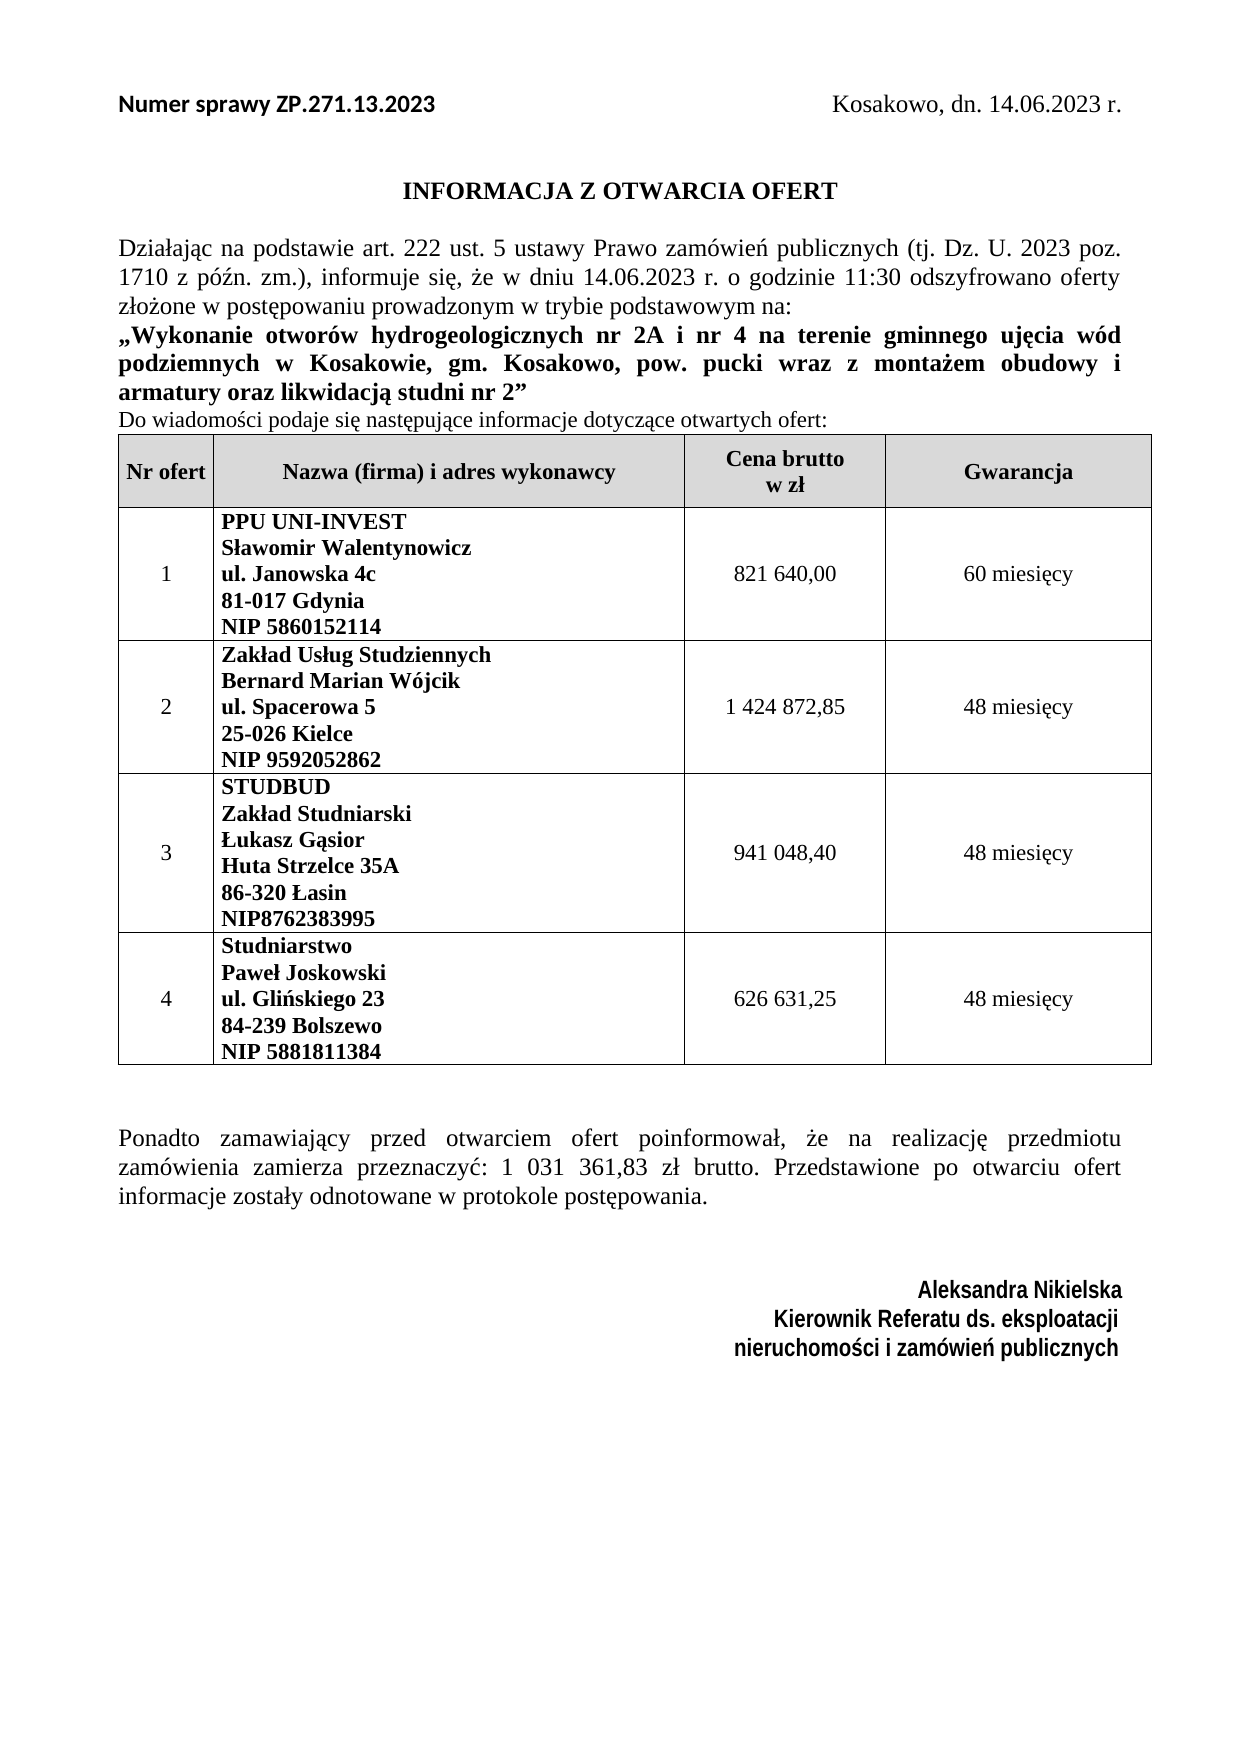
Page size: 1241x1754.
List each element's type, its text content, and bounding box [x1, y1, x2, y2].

table_cell 941 048,40 [685, 774, 885, 932]
text nieruchomości i zamówień publicznych [118, 1332, 1122, 1361]
text Numer sprawy ZP.271.13.2023 Kosakowo, dn. 14.06.2023 r. [118, 89, 1122, 119]
table_cell 1 424 872,85 [685, 641, 885, 772]
table_cell 4 [119, 933, 213, 1064]
table_header Gwarancja [886, 435, 1151, 507]
table_cell 2 [119, 641, 213, 772]
text Ponadto zamawiający przed otwarciem ofert poinformował, że na realizację przedmiotu zamówienia zamierza przeznaczyć: 1 031 361,83 zł brutto. Przedstawione po otwarciu ofert informacje zostały odnotowane w protokole postępowania. [118, 1123, 1122, 1209]
text INFORMACJA Z OTWARCIA OFERT [118, 176, 1122, 205]
table_cell PPU UNI-INVEST Sławomir Walentynowicz ul. Janowska 4c 81-017 Gdynia NIP 5860152114 [214, 508, 684, 639]
text Do wiadomości podaje się następujące informacje dotyczące otwartych ofert: [118, 406, 1122, 432]
text Kierownik Referatu ds. eksploatacji [118, 1304, 1122, 1332]
table_cell 48 miesięcy [886, 933, 1151, 1064]
table_cell 48 miesięcy [886, 774, 1151, 932]
text Działając na podstawie art. 222 ust. 5 ustawy Prawo zamówień publicznych (tj. Dz. U. 2023 poz. 1710 z późn. zm.), informuje się, że w dniu 14.06.2023 r. o godzinie 11:30 odszyfrowano oferty złożone w postępowaniu prowadzonym w trybie podstawowym na: [118, 233, 1122, 320]
text „Wykonanie otworów hydrogeologicznych nr 2A i nr 4 na terenie gminnego ujęcia wód podziemnych w Kosakowie, gm. Kosakowo, pow. pucki wraz z montażem obudowy i armatury oraz likwidacją studni nr 2” [118, 320, 1122, 406]
table_cell 3 [119, 774, 213, 932]
table_header Nazwa (firma) i adres wykonawcy [214, 435, 684, 507]
table_cell 821 640,00 [685, 508, 885, 639]
table_cell Zakład Usług Studziennych Bernard Marian Wójcik ul. Spacerowa 5 25-026 Kielce NIP 9592052862 [214, 641, 684, 772]
text Aleksandra Nikielska [118, 1247, 1122, 1304]
table_cell STUDBUD Zakład Studniarski Łukasz Gąsior Huta Strzelce 35A 86-320 Łasin NIP8762383995 [214, 774, 684, 932]
table_cell 60 miesięcy [886, 508, 1151, 639]
table_cell 1 [119, 508, 213, 639]
table_cell Studniarstwo Paweł Joskowski ul. Glińskiego 23 84-239 Bolszewo NIP 5881811384 [214, 933, 684, 1064]
table_cell 48 miesięcy [886, 641, 1151, 772]
table_header Nr ofert [119, 435, 213, 507]
table_header Cena brutto w zł [685, 435, 885, 507]
table_cell 626 631,25 [685, 933, 885, 1064]
